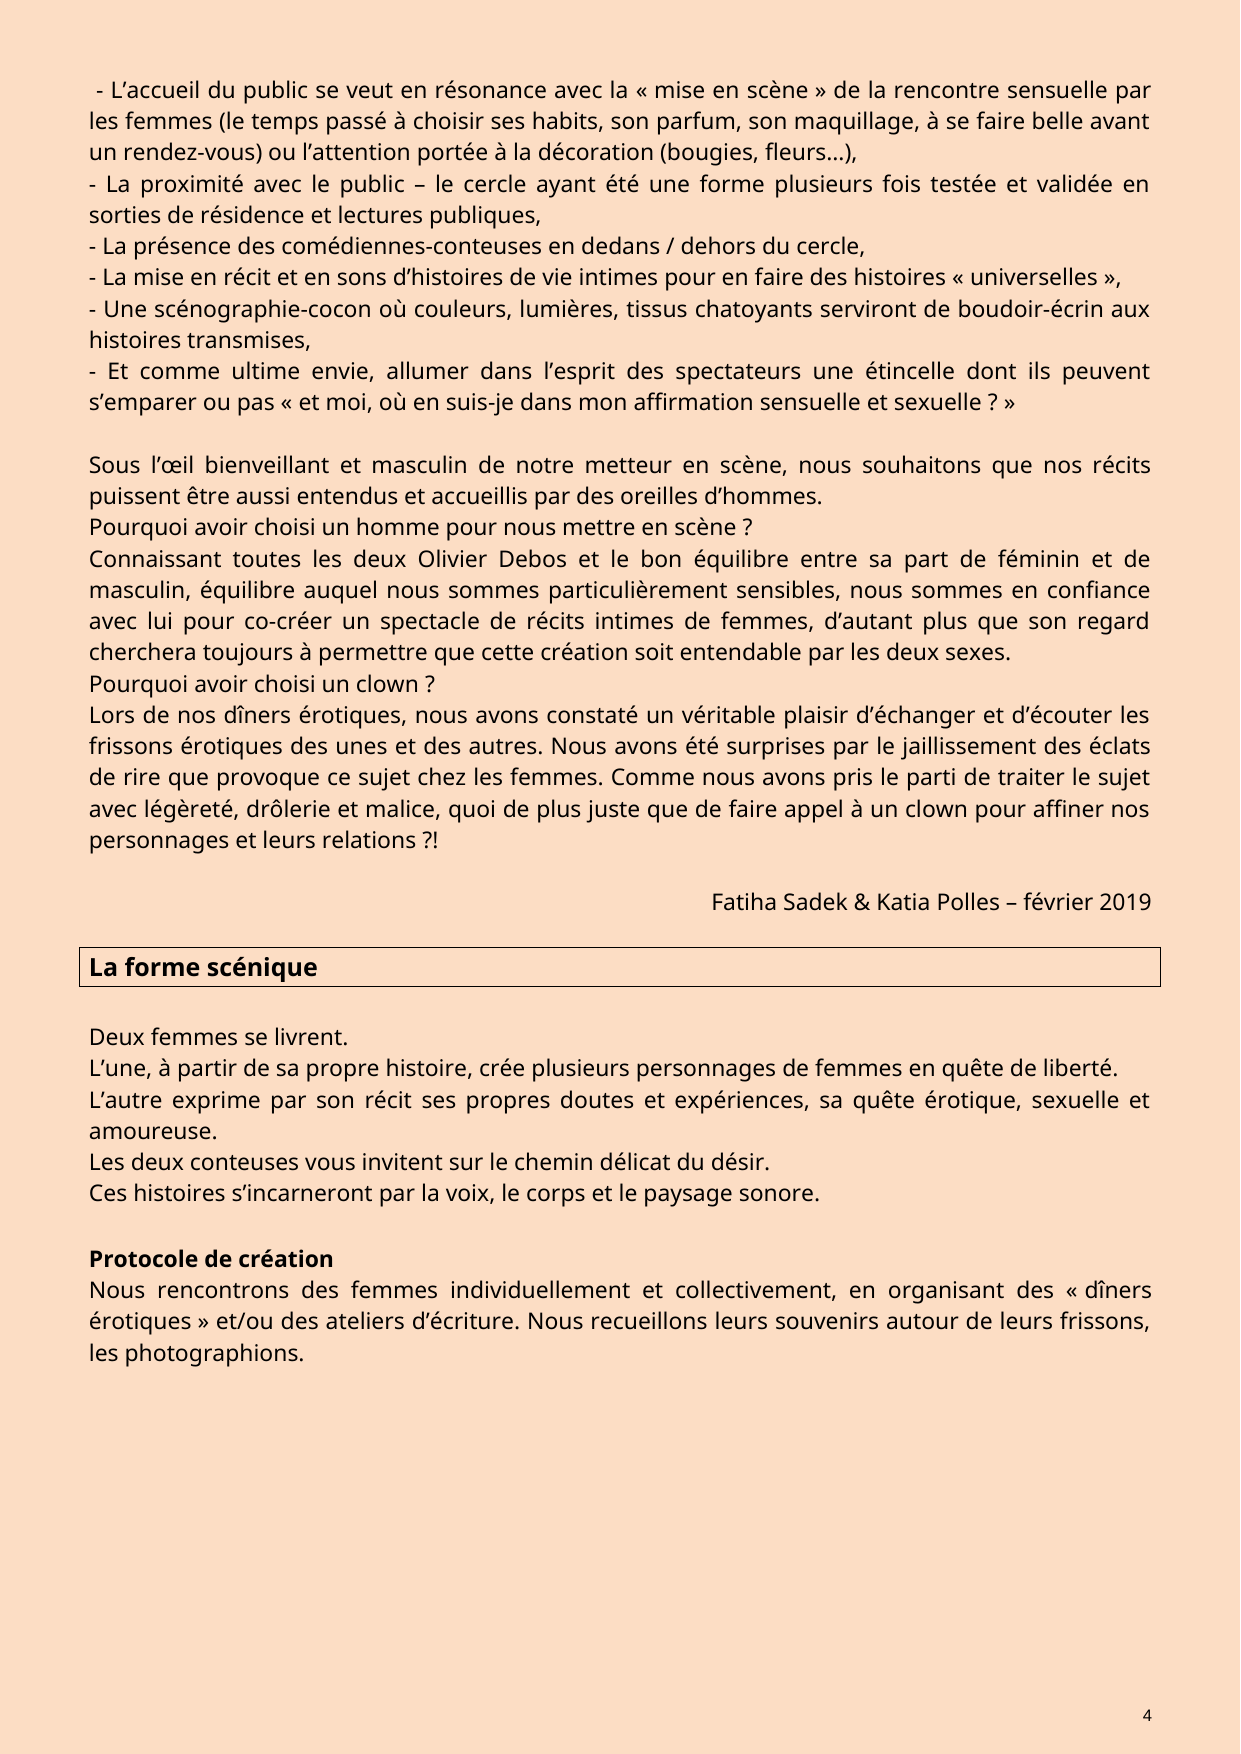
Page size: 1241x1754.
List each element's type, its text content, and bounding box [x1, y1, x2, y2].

text Sous l’œil bienveillant et masculin de notre metteur en scène, nous souhaitons que nos récits puissent être aussi entendus et accueillis par des oreilles d’hommes. [89, 449, 1152, 511]
text - La présence des comédiennes-conteuses en dedans / dehors du cercle, [89, 230, 1152, 261]
text Pourquoi avoir choisi un clown ? [89, 668, 1152, 699]
text L’une, à partir de sa propre histoire, crée plusieurs personnages de femmes en quête de liberté. [89, 1052, 1152, 1084]
text Fatiha Sadek & Katia Polles – février 2019 [89, 886, 1152, 918]
text - La proximité avec le public – le cercle ayant été une forme plusieurs fois testée et validée en sorties de résidence et lectures publiques, [89, 168, 1152, 230]
text Deux femmes se livrent. [89, 1021, 1152, 1052]
text Protocole de création [89, 1243, 1152, 1274]
text Lors de nos dîners érotiques, nous avons constaté un véritable plaisir d’échanger et d’écouter les frissons érotiques des unes et des autres. Nous avons été surprises par le jaillissement des éclats de rire que provoque ce sujet chez les femmes. Comme nous avons pris le parti de traiter le sujet avec légèreté, drôlerie et malice, quoi de plus juste que de faire appel à un clown pour affiner nos personnages et leurs relations ?! [89, 699, 1152, 855]
text - Une scénographie-cocon où couleurs, lumières, tissus chatoyants serviront de boudoir-écrin aux histoires transmises, [89, 293, 1152, 355]
text Nous rencontrons des femmes individuellement et collectivement, en organisant des « dîners érotiques » et/ou des ateliers d’écriture. Nous recueillons leurs souvenirs autour de leurs frissons, les photographions. [89, 1274, 1152, 1368]
text L’autre exprime par son récit ses propres doutes et expériences, sa quête érotique, sexuelle et amoureuse. [89, 1084, 1152, 1146]
text Les deux conteuses vous invitent sur le chemin délicat du désir. [89, 1146, 1152, 1177]
text La forme scénique [80, 948, 1160, 986]
text - Et comme ultime envie, allumer dans l’esprit des spectateurs une étincelle dont ils peuvent s’emparer ou pas « et moi, où en suis-je dans mon affirmation sensuelle et sexuelle ? » [89, 355, 1152, 418]
text - La mise en récit et en sons d’histoires de vie intimes pour en faire des histoires « universelles », [89, 261, 1152, 293]
text Ces histoires s’incarneront par la voix, le corps et le paysage sonore. [89, 1177, 1152, 1209]
text Connaissant toutes les deux Olivier Debos et le bon équilibre entre sa part de féminin et de masculin, équilibre auquel nous sommes particulièrement sensibles, nous sommes en confiance avec lui pour co-créer un spectacle de récits intimes de femmes, d’autant plus que son regard cherchera toujours à permettre que cette création soit entendable par les deux sexes. [89, 543, 1152, 668]
text - L’accueil du public se veut en résonance avec la « mise en scène » de la rencontre sensuelle par les femmes (le temps passé à choisir ses habits, son parfum, son maquillage, à se faire belle avant un rendez-vous) ou l’attention portée à la décoration (bougies, fleurs…), [89, 74, 1152, 168]
text Pourquoi avoir choisi un homme pour nous mettre en scène ? [89, 511, 1152, 543]
